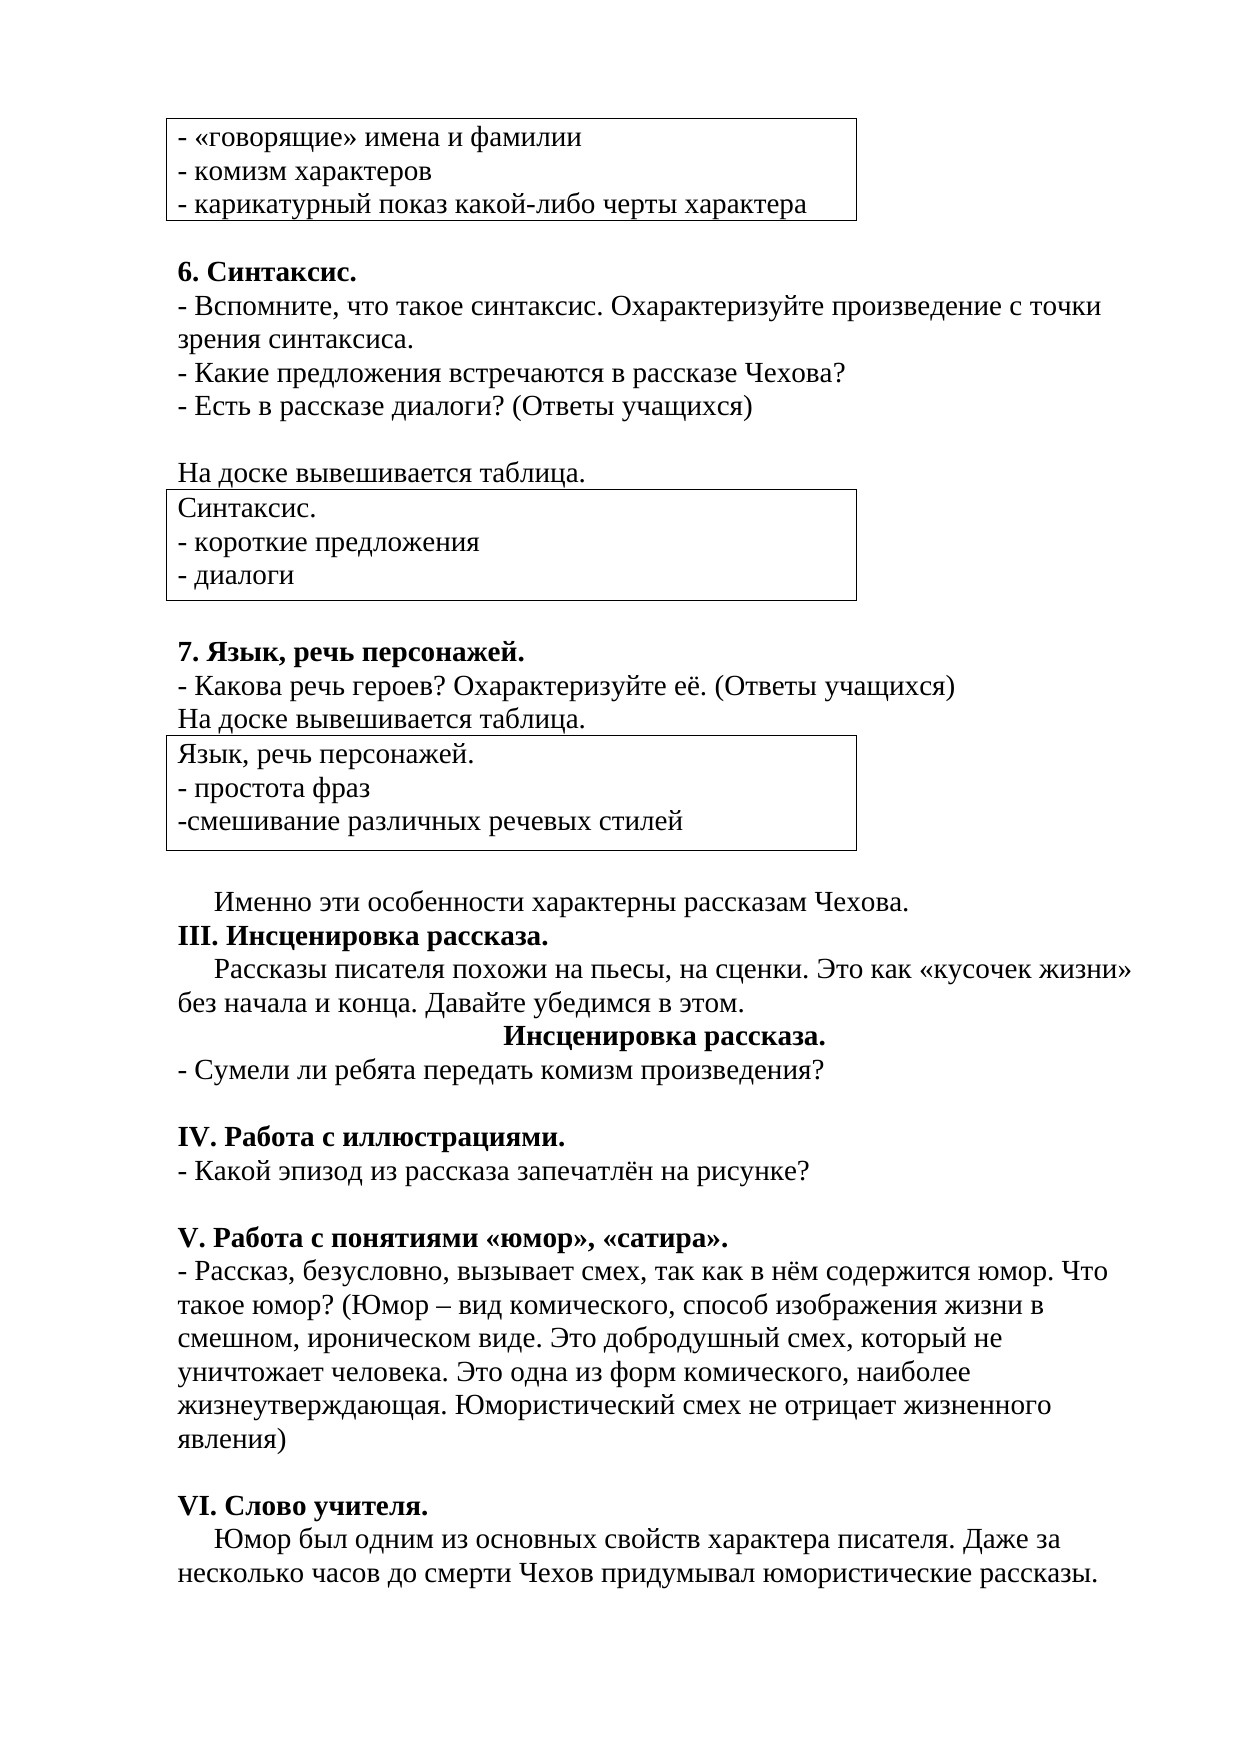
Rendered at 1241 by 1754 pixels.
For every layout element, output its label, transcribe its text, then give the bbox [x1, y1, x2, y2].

text На доске вывешивается таблица. [177, 456, 1152, 489]
text V. Работа с понятиями «юмор», «сатира». [177, 1220, 1152, 1253]
text III. Инсценировка рассказа. [177, 918, 1152, 951]
text Инсценировка рассказа. [177, 1018, 1152, 1052]
text 7. Язык, речь персонажей. [177, 634, 1152, 668]
text Рассказы писателя похожи на пьесы, на сценки. Это как «кусочек жизни» без начала и конца. Давайте убедимся в этом. [177, 951, 1152, 1018]
text Юмор был одним из основных свойств характера писателя. Даже за несколько часов до смерти Чехов придумывал юмористические рассказы. [177, 1522, 1152, 1589]
text - Какова речь героев? Охарактеризуйте её. (Ответы учащихся) [177, 668, 1152, 702]
text IV. Работа с иллюстрациями. [177, 1119, 1152, 1153]
text - Какой эпизод из рассказа запечатлён на рисунке? [177, 1153, 1152, 1186]
text - Есть в рассказе диалоги? (Ответы учащихся) [177, 388, 1152, 422]
text На доске вывешивается таблица. [177, 702, 1152, 735]
text 6. Синтаксис. [177, 254, 1152, 288]
text VI. Слово учителя. [177, 1488, 1152, 1522]
text - Какие предложения встречаются в рассказе Чехова? [177, 355, 1152, 388]
text - Рассказ, безусловно, вызывает смех, так как в нём содержится юмор. Что такое юмор? (Юмор – вид комического, способ изображения жизни в смешном, ироническом виде. Это добродушный смех, который не уничтожает человека. Это одна из форм комического, наиболее жизнеутверждающая. Юмористический смех не отрицает жизненного явления) [177, 1253, 1152, 1454]
table_header Язык, речь персонажей. - простота фраз -смешивание различных речевых стилей [167, 736, 856, 850]
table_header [167, 119, 856, 220]
text Именно эти особенности характерны рассказам Чехова. [177, 884, 1152, 918]
text - Вспомните, что такое синтаксис. Охарактеризуйте произведение с точки зрения синтаксиса. [177, 288, 1152, 355]
text - Сумели ли ребята передать комизм произведения? [177, 1052, 1152, 1086]
table_header Синтаксис. - короткие предложения - диалоги [167, 490, 856, 600]
